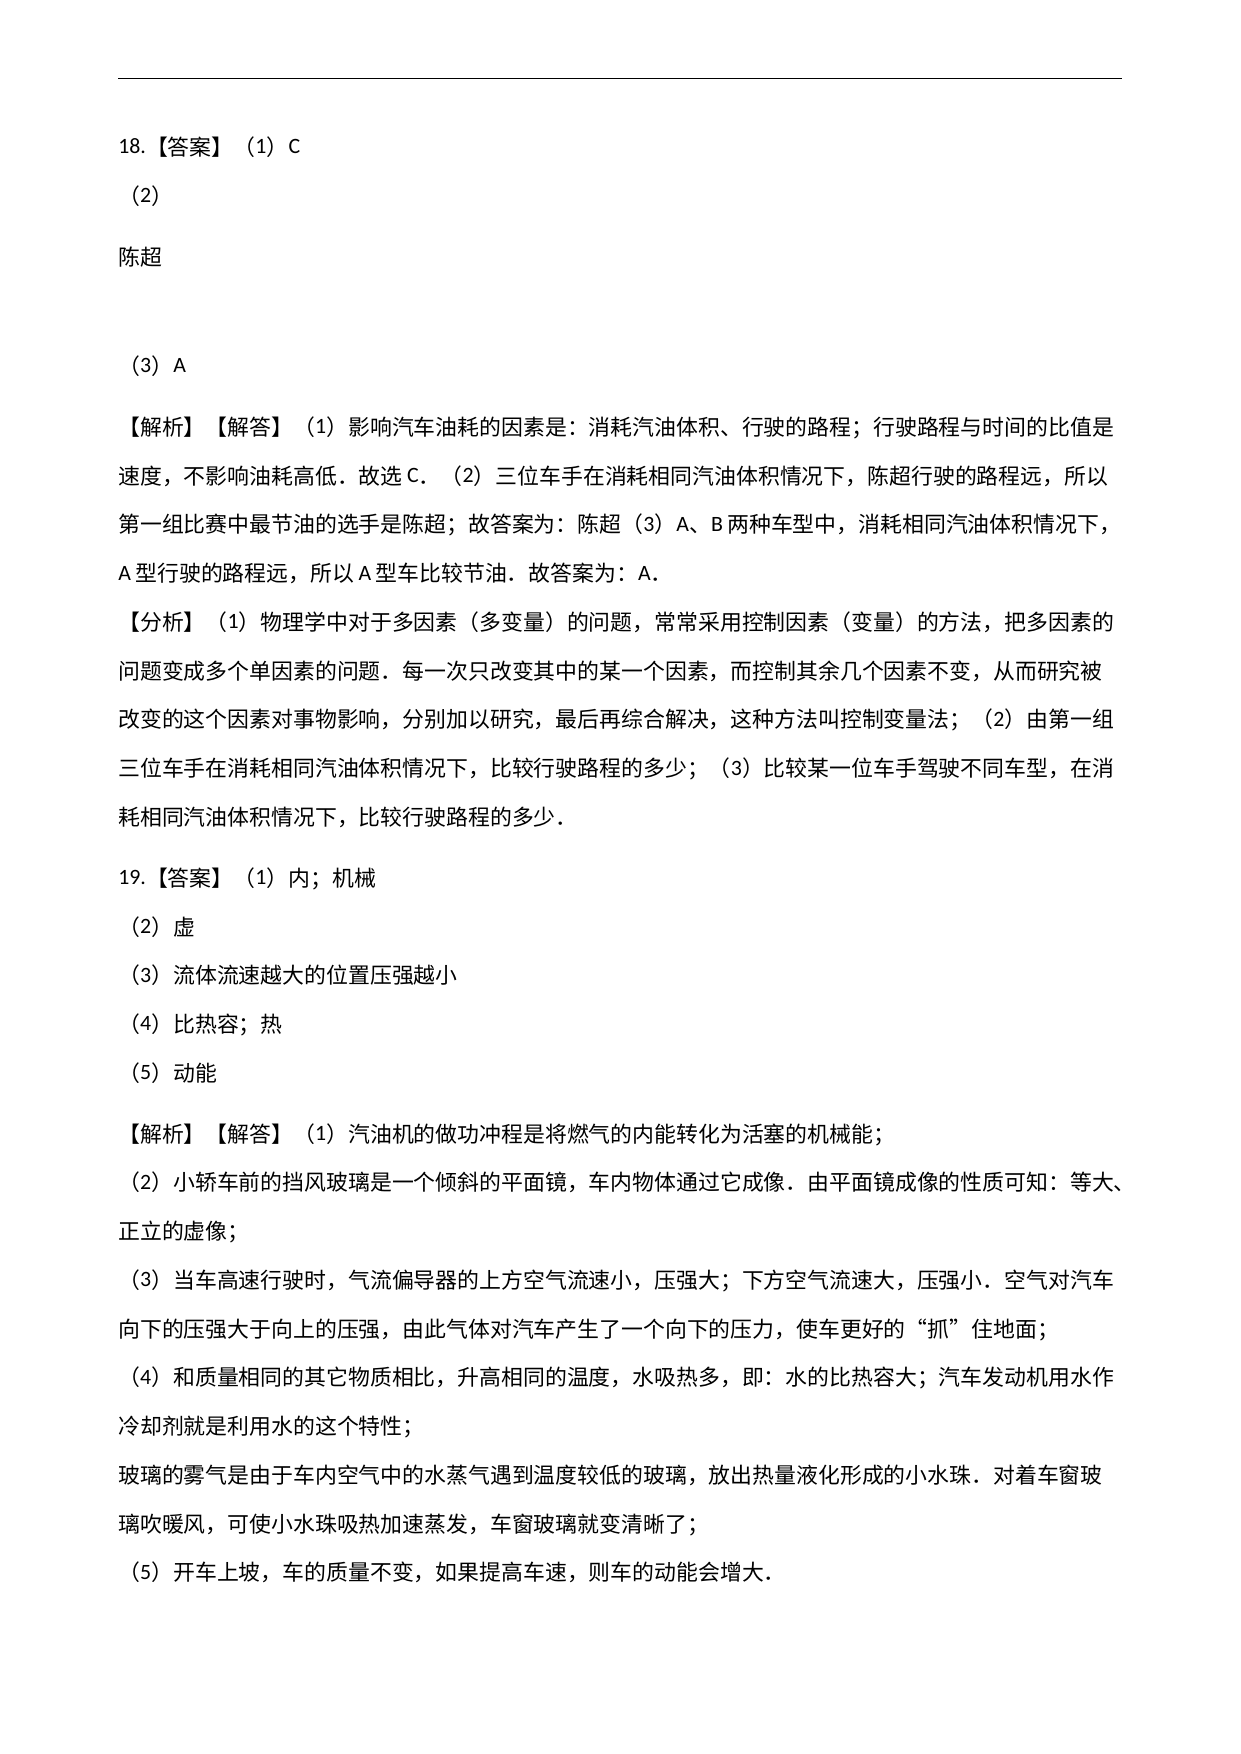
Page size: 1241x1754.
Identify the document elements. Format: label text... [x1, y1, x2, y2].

text 陈超 [118, 239, 1122, 272]
text 19.【答案】（1）内；机械 （2）虚 （3）流体流速越大的位置压强越小 （4）比热容；热 （5）动能 [118, 860, 1122, 1088]
text 【解析】【解答】（1）影响汽车油耗的因素是：消耗汽油体积、行驶的路程；行驶路程与时间的比值是速度，不影响油耗高低．故选C．（2）三位车手在消耗相同汽油体积情况下，陈超行驶的路程远，所以第一组比赛中最节油的选手是陈超；故答案为：陈超（3）A、B两种车型中，消耗相同汽油体积情况下，A型行驶的路程远，所以A型车比较节油．故答案为：A． 【分析】（1）物理学中对于多因素（多变量）的问题，常常采用控制因素（变量）的方法，把多因素的问题变成多个单因素的问题．每一次只改变其中的某一个因素，而控制其余几个因素不变，从而研究被改变的这个因素对事物影响，分别加以研究，最后再综合解决，这种方法叫控制变量法；（2）由第一组三位车手在消耗相同汽油体积情况下，比较行驶路程的多少；（3）比较某一位车手驾驶不同车型，在消耗相同汽油体积情况下，比较行驶路程的多少． [118, 409, 1122, 832]
text 18.【答案】（1）C （2） [118, 129, 1122, 211]
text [118, 1116, 1122, 1587]
text （3）A [118, 300, 1122, 381]
